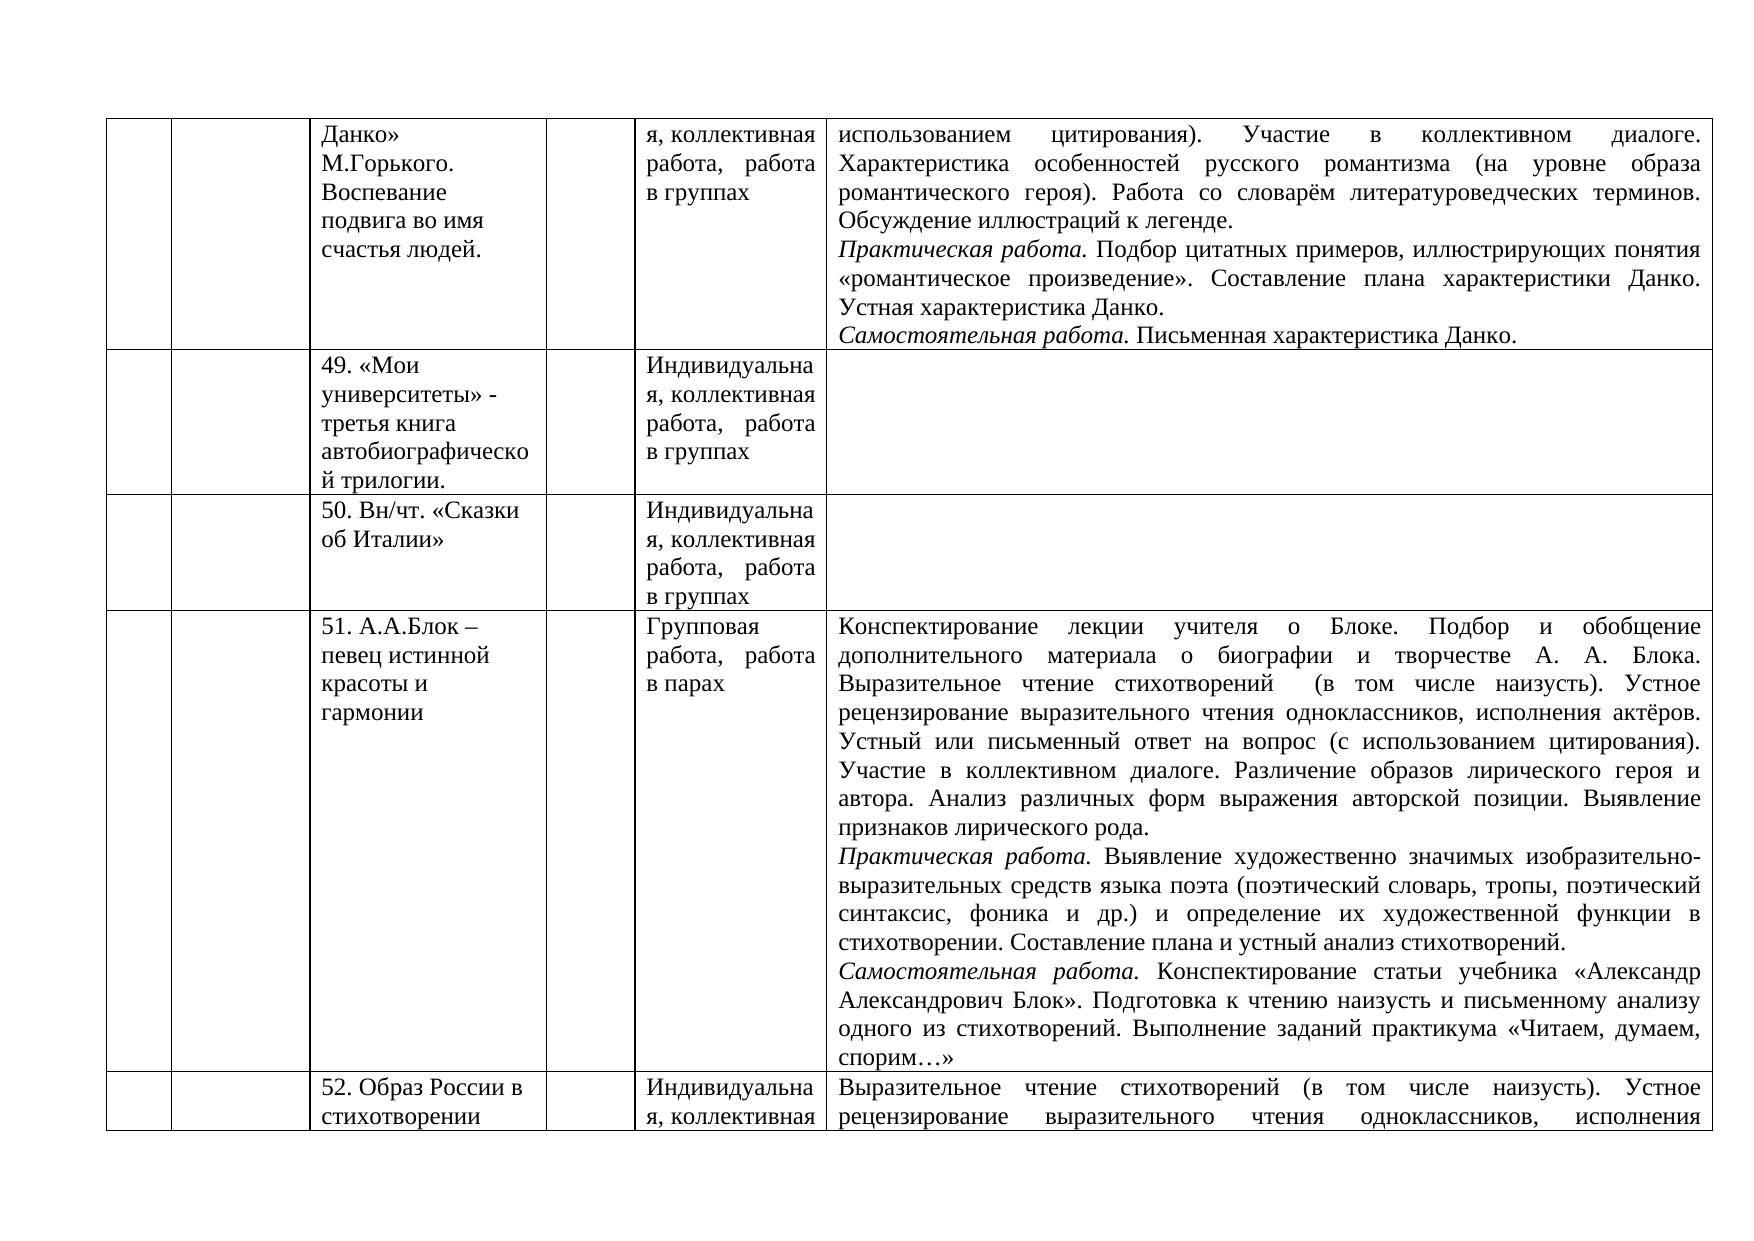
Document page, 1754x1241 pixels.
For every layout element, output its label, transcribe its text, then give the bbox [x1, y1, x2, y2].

table_cell Конспектирование лекции учителя о Блоке. Подбор и обобщение дополнительного материала о биографии и творчестве А. А. Блока. Выразительное чтение стихотворений (в том числе наизусть). Устное рецензирование выразительного чтения одноклассников, исполнения актёров. Устный или письменный ответ на вопрос (с использованием цитирования). Участие в коллективном диалоге. Различение образов лирического героя и автора. Анализ различных форм выражения авторской позиции. Выявление признаков лирического рода. Практическая работа. Выявление художественно значимых изобразительно-выразительных средств языка поэта (поэтический словарь, тропы, поэтический синтаксис, фоника и др.) и определение их художественной функции в стихотворении. Составление плана и устный анализ стихотворений. Самостоятельная работа. Конспектирование статьи учебника «Александр Александрович Блок». Подготовка к чтению наизусть и письменному анализу одного из стихотворений. Выполнение заданий практикума «Читаем, думаем, спорим…» [827, 611, 1712, 1071]
table_cell 51. А.А.Блок – певец истинной красоты и гармонии [311, 611, 546, 1071]
table_cell [547, 119, 634, 349]
table_cell [107, 119, 171, 349]
table_cell [172, 1072, 309, 1129]
table_cell [172, 495, 309, 610]
table_cell [172, 611, 309, 1071]
table_cell [827, 495, 1712, 610]
table_cell Индивидуальная, коллективная работа, работа в группах [636, 350, 826, 494]
table_cell [107, 611, 171, 1071]
table_cell 50. Вн/чт. «Сказки об Италии» [311, 495, 546, 610]
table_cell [636, 119, 826, 349]
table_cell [827, 119, 1712, 349]
table_cell Индивидуальная, коллективная работа, работа в группах [636, 495, 826, 610]
table_cell [547, 1072, 634, 1129]
table_cell [547, 350, 634, 494]
table_cell [172, 350, 309, 494]
table_cell Групповая работа, работа в парах [636, 611, 826, 1071]
table_cell [827, 350, 1712, 494]
table_cell [547, 611, 634, 1071]
table_cell 49. «Мои университеты» - третья книга автобиографической трилогии. [311, 350, 546, 494]
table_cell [311, 119, 546, 349]
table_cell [311, 1072, 546, 1129]
table_cell [172, 119, 309, 349]
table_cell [636, 1072, 826, 1129]
table_cell [107, 495, 171, 610]
table_cell [107, 1072, 171, 1129]
table_cell [107, 350, 171, 494]
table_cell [827, 1072, 1712, 1129]
table_cell [547, 495, 634, 610]
